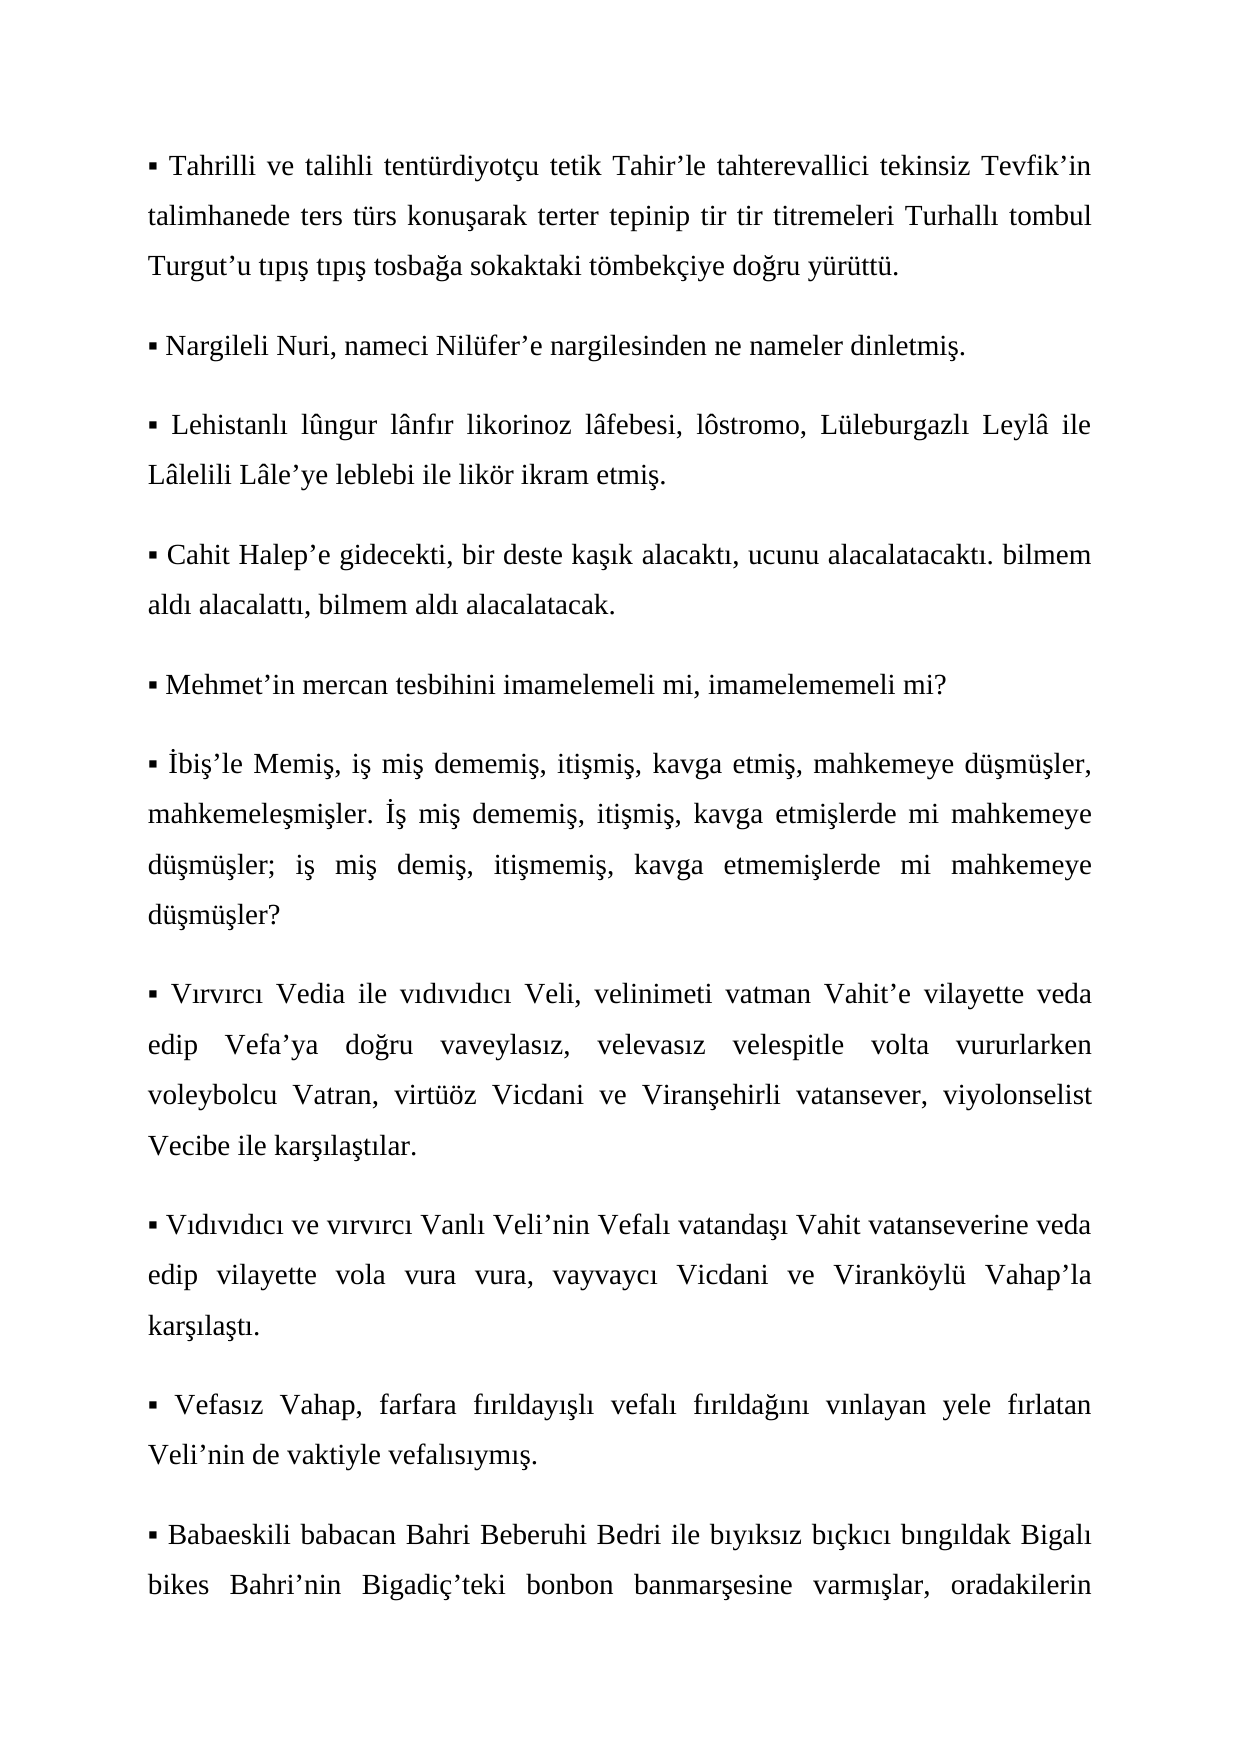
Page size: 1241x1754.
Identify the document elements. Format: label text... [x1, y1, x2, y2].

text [148, 1517, 1093, 1601]
text ▪ Mehmet’in mercan tesbihini imamelemeli mi, imamelememeli mi? [148, 667, 1093, 700]
text ▪ Vıdıvıdıcı ve vırvırcı Vanlı Veli’nin Vefalı vatandaşı Vahit vatanseverine veda edip vilayette vola vura vura, vayvaycı Vicdani ve Viranköylü Vahap’la karşılaştı. [148, 1207, 1093, 1341]
text ▪ Vırvırcı Vedia ile vıdıvıdıcı Veli, velinimeti vatman Vahit’e vilayette veda edip Vefa’ya doğru vaveylasız, velevasız velespitle volta vururlarken voleybolcu Vatran, virtüöz Vicdani ve Viranşehirli vatansever, viyolonselist Vecibe ile karşılaştılar. [148, 977, 1093, 1161]
text ▪ Nargileli Nuri, nameci Nilüfer’e nargilesinden ne nameler dinletmiş. [148, 328, 1093, 361]
text ▪ Lehistanlı lûngur lânfır likorinoz lâfebesi, lôstromo, Lüleburgazlı Leylâ ile Lâlelili Lâle’ye leblebi ile likör ikram etmiş. [148, 407, 1093, 491]
text ▪ Tahrilli ve talihli tentürdiyotçu tetik Tahir’le tahterevallici tekinsiz Tevfik’in talimhanede ters türs konuşarak terter tepinip tir tir titremeleri Turhallı tombul Turgut’u tıpış tıpış tosbağa sokaktaki tömbekçiye doğru yürüttü. [148, 148, 1093, 282]
text ▪ Vefasız Vahap, farfara fırıldayışlı vefalı fırıldağını vınlayan yele fırlatan Veli’nin de vaktiyle vefalısıymış. [148, 1387, 1093, 1471]
text ▪ Cahit Halep’e gidecekti, bir deste kaşık alacaktı, ucunu alacalatacaktı. bilmem aldı alacalattı, bilmem aldı alacalatacak. [148, 537, 1093, 621]
text ▪ İbiş’le Memiş, iş miş dememiş, itişmiş, kavga etmiş, mahkemeye düşmüşler, mahkemeleşmişler. İş miş dememiş, itişmiş, kavga etmişlerde mi mahkemeye düşmüşler; iş miş demiş, itişmemiş, kavga etmemişlerde mi mahkemeye düşmüşler? [148, 746, 1093, 931]
